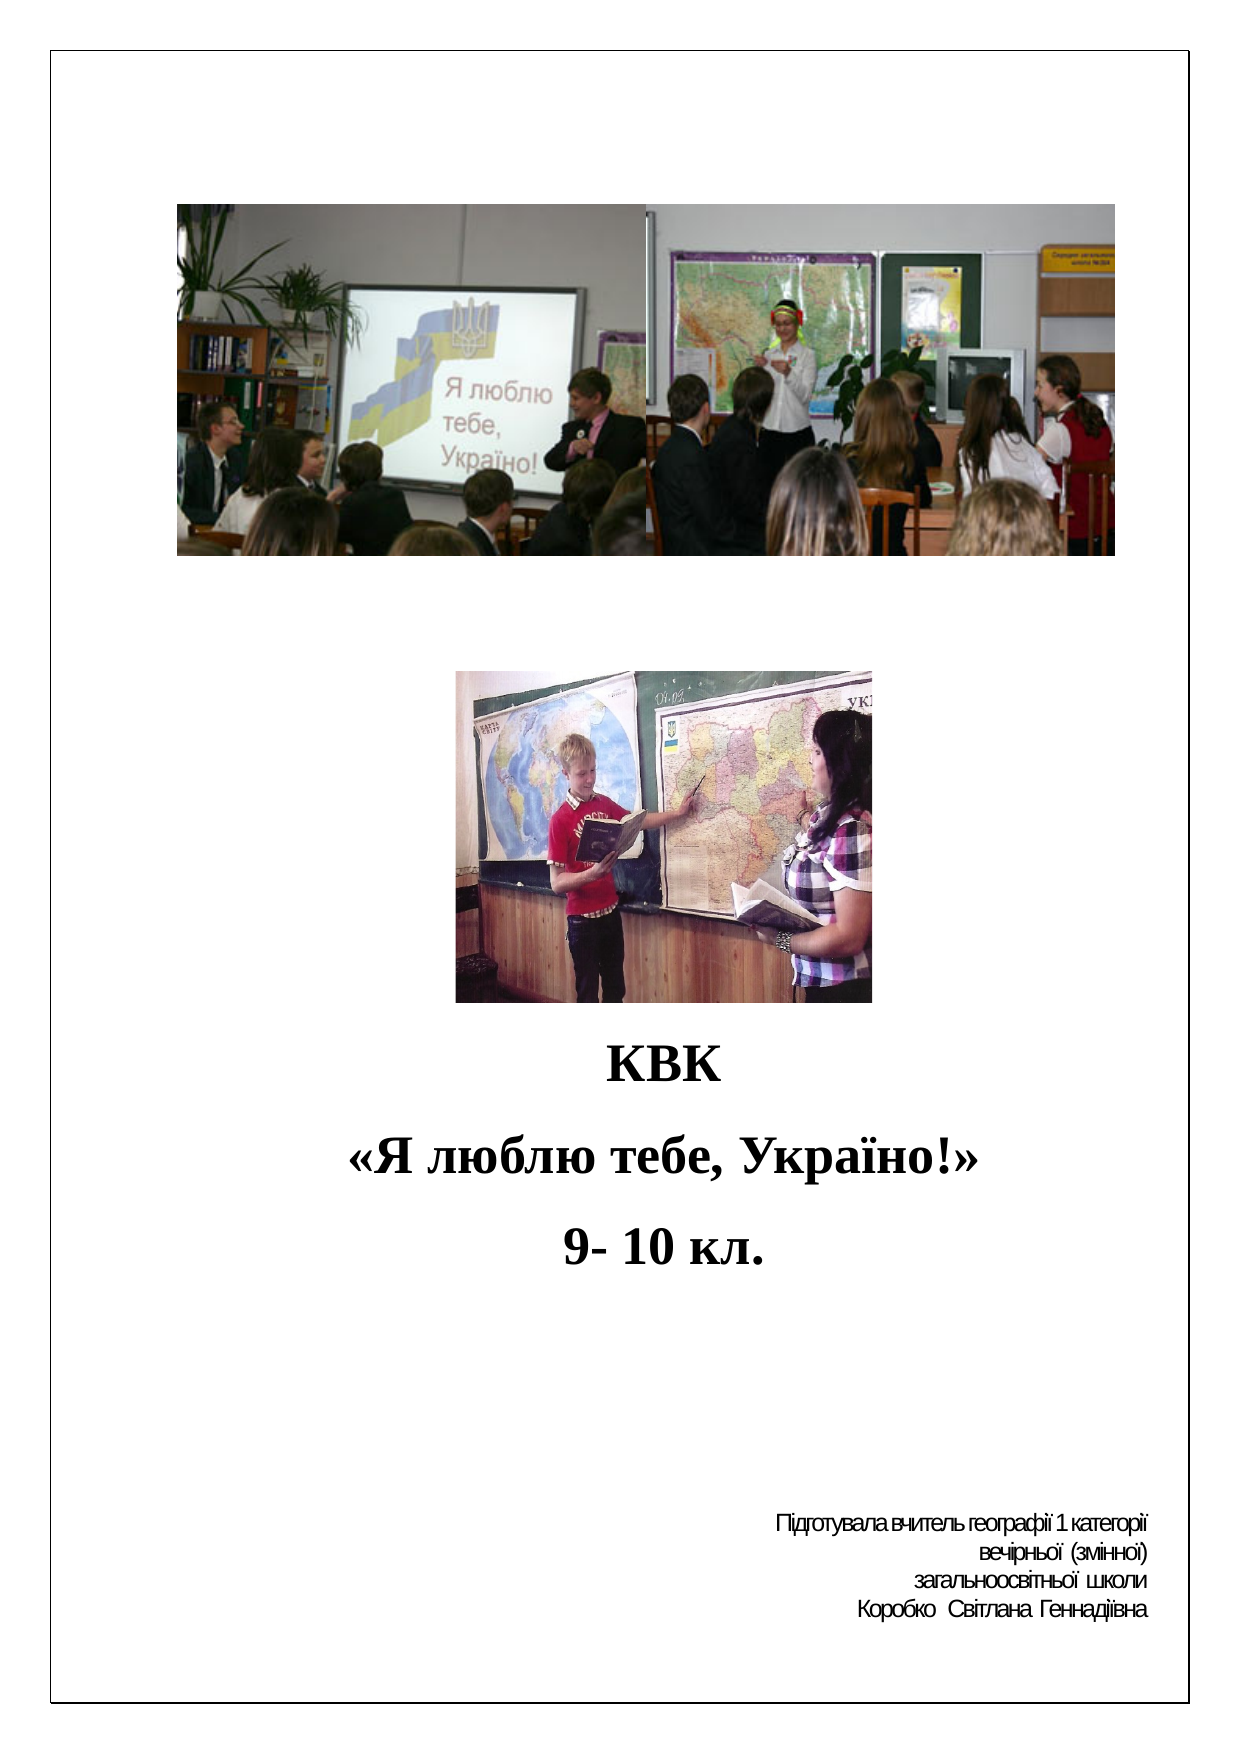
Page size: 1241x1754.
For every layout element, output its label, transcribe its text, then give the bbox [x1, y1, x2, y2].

subtitle 9- 10 кл. [177, 1214, 1151, 1277]
subtitle «Я люблю тебе, Україно!» [177, 1123, 1151, 1185]
text вечірньої (змінної) [177, 1537, 1151, 1565]
text Коробко Світлана Геннадіївна [177, 1594, 1151, 1623]
subtitle КВК [177, 1031, 1151, 1094]
text загальноосвітньої школи [177, 1565, 1151, 1594]
picture [455, 671, 873, 1003]
text Підготувала вчитель географії 1 категорії [177, 1508, 1151, 1537]
picture [177, 204, 1115, 556]
